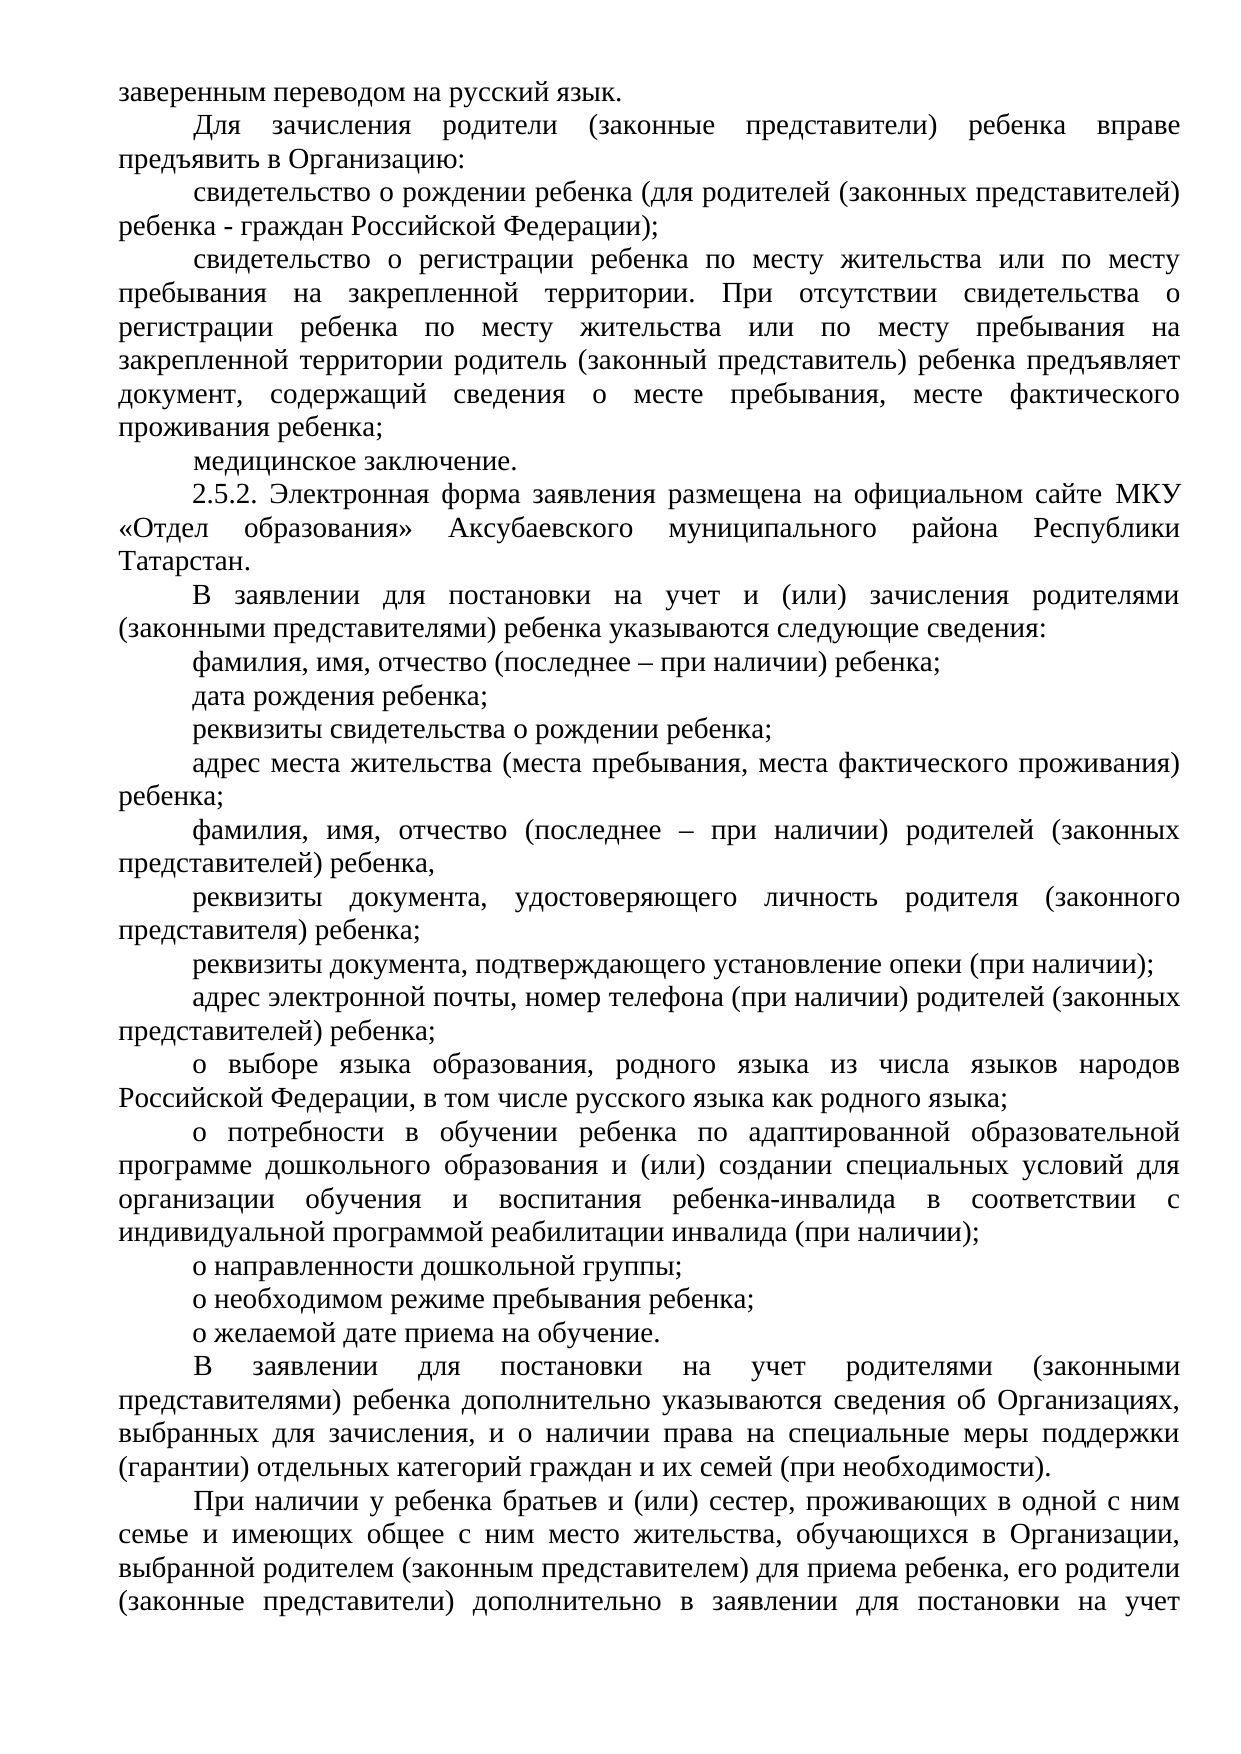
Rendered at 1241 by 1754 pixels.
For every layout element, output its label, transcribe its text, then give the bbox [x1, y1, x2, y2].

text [118, 1483, 1181, 1617]
text 2.5.2. Электронная форма заявления размещена на официальном сайте МКУ «Отдел образования» Аксубаевского муниципального района Республики Татарстан. [118, 476, 1181, 577]
text В заявлении для постановки на учет и (или) зачисления родителями (законными представителями) ребенка указываются следующие сведения: [118, 577, 1181, 644]
text реквизиты документа, подтверждающего установление опеки (при наличии); [118, 946, 1181, 979]
text о выборе языка образования, родного языка из числа языков народов Российской Федерации, в том числе русского языка как родного языка; [118, 1047, 1181, 1114]
text о направленности дошкольной группы; [118, 1248, 1181, 1281]
text В заявлении для постановки на учет родителями (законными представителями) ребенка дополнительно указываются сведения об Организациях, выбранных для зачисления, и о наличии права на специальные меры поддержки (гарантии) отдельных категорий граждан и их семей (при необходимости). [118, 1348, 1181, 1483]
text медицинское заключение. [118, 443, 1181, 476]
text о необходимом режиме пребывания ребенка; [118, 1281, 1181, 1315]
text фамилия, имя, отчество (последнее – при наличии) родителей (законных представителей) ребенка, [118, 812, 1181, 879]
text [118, 74, 1181, 107]
text адрес места жительства (места пребывания, места фактического проживания) ребенка; [118, 745, 1181, 812]
text свидетельство о рождении ребенка (для родителей (законных представителей) ребенка - граждан Российской Федерации); [118, 174, 1181, 242]
text адрес электронной почты, номер телефона (при наличии) родителей (законных представителей) ребенка; [118, 979, 1181, 1047]
text реквизиты документа, удостоверяющего личность родителя (законного представителя) ребенка; [118, 879, 1181, 946]
text свидетельство о регистрации ребенка по месту жительства или по месту пребывания на закрепленной территории. При отсутствии свидетельства о регистрации ребенка по месту жительства или по месту пребывания на закрепленной территории родитель (законный представитель) ребенка предъявляет документ, содержащий сведения о месте пребывания, месте фактического проживания ребенка; [118, 242, 1181, 443]
text Для зачисления родители (законные представители) ребенка вправе предъявить в Организацию: [118, 107, 1181, 174]
text реквизиты свидетельства о рождении ребенка; [118, 711, 1181, 745]
text дата рождения ребенка; [118, 678, 1181, 711]
text о потребности в обучении ребенка по адаптированной образовательной программе дошкольного образования и (или) создании специальных условий для организации обучения и воспитания ребенка-инвалида в соответствии с индивидуальной программой реабилитации инвалида (при наличии); [118, 1114, 1181, 1248]
text о желаемой дате приема на обучение. [118, 1315, 1181, 1348]
text фамилия, имя, отчество (последнее – при наличии) ребенка; [118, 644, 1181, 678]
